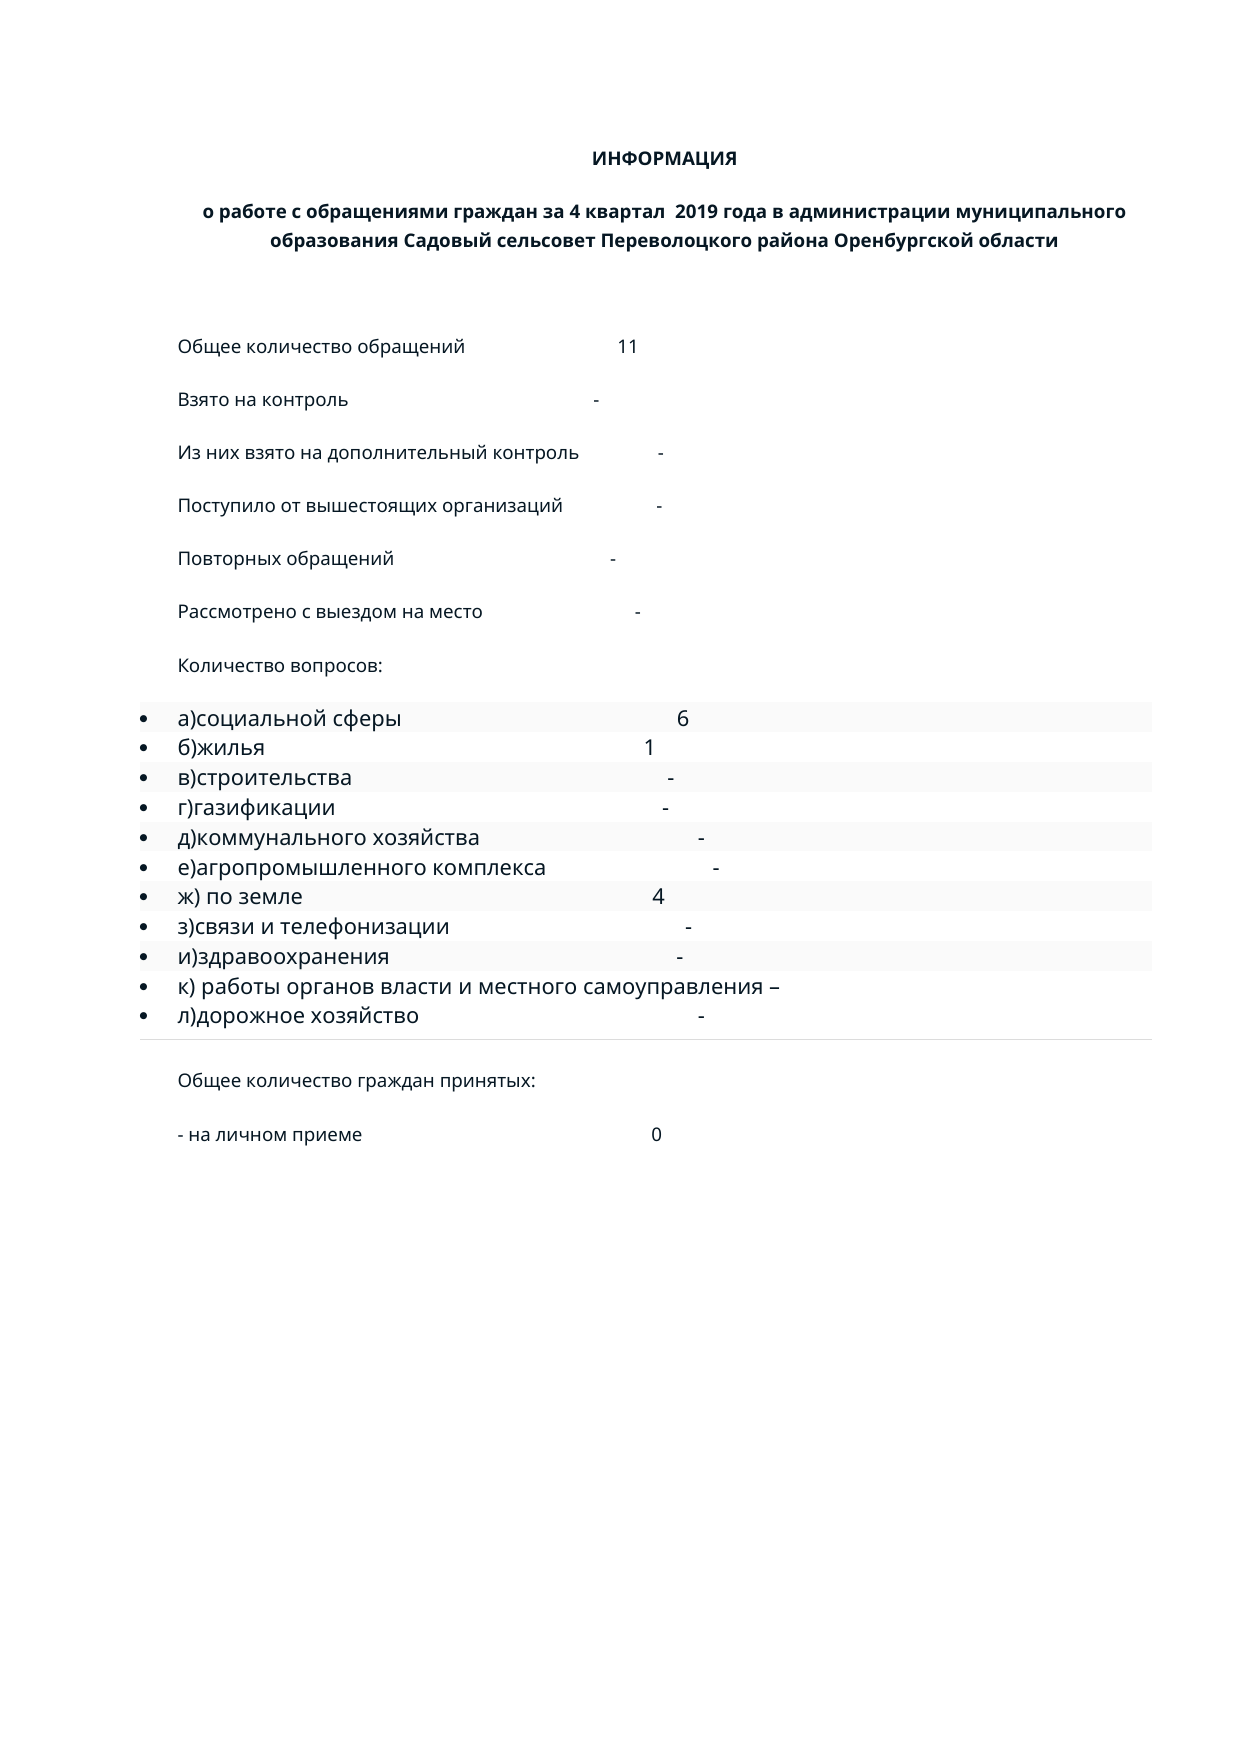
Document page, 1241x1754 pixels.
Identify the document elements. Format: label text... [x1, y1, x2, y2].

text о работе с обращениями граждан за 4 квартал 2019 года в администрации муниципального образования Садовый сельсовет Переволоцкого района Оренбургской области [177, 196, 1152, 252]
text ИНФОРМАЦИЯ [177, 143, 1152, 171]
text Количество вопросов: [177, 649, 1152, 677]
text - на личном приеме 0 [177, 1118, 1152, 1146]
list а)социальной сферы 6 [140, 702, 1152, 732]
list к) работы органов власти и местного самоуправления – [140, 971, 1152, 1000]
list л)дорожное хозяйство - [140, 1000, 1152, 1039]
list д)коммунального хозяйства - [140, 822, 1152, 851]
list в)строительства - [140, 762, 1152, 792]
text Из них взято на дополнительный контроль - [177, 437, 1152, 465]
list е)агропромышленного комплекса - [140, 851, 1152, 881]
text Рассмотрено с выездом на место - [177, 596, 1152, 624]
text Общее количество обращений 11 [177, 331, 1152, 359]
text Повторных обращений - [177, 543, 1152, 571]
text Взято на контроль - [177, 384, 1152, 412]
text Общее количество граждан принятых: [177, 1065, 1152, 1093]
list з)связи и телефонизации - [140, 911, 1152, 941]
list г)газификации - [140, 792, 1152, 822]
list ж) по земле 4 [140, 881, 1152, 911]
list и)здравоохранения - [140, 941, 1152, 971]
list б)жилья 1 [140, 732, 1152, 762]
text Поступило от вышестоящих организаций - [177, 490, 1152, 518]
